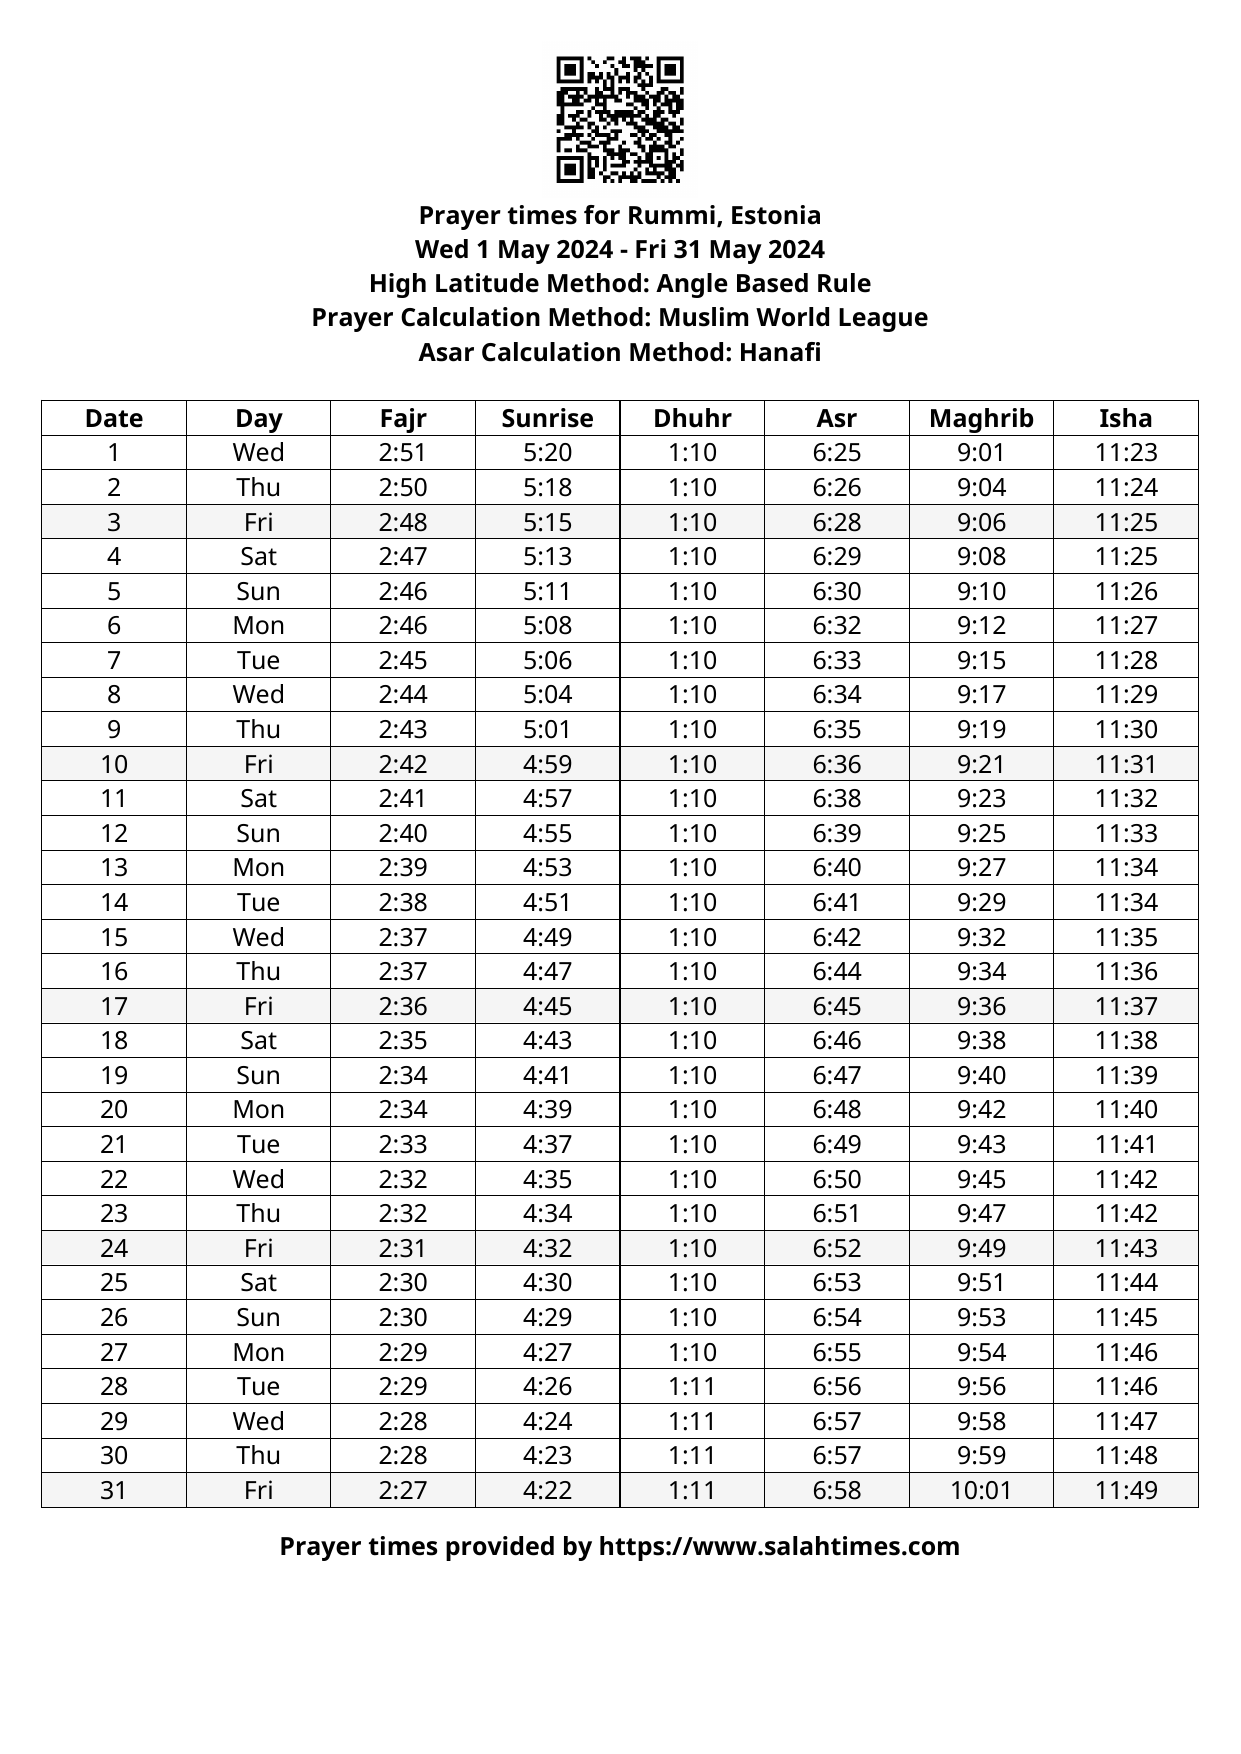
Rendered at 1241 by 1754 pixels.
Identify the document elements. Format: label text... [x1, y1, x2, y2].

table_cell 2:45 [331, 643, 475, 677]
table_cell Wed [187, 1404, 330, 1437]
table_cell 2:33 [331, 1127, 475, 1161]
table_cell 2:37 [331, 920, 475, 953]
table_cell Mon [187, 1335, 330, 1368]
table_cell 9:51 [910, 1266, 1053, 1299]
table_cell 4:32 [476, 1231, 619, 1264]
table_cell 9:59 [910, 1439, 1053, 1472]
table_cell 16 [42, 954, 186, 988]
table_cell 2:27 [331, 1473, 475, 1507]
table_cell 4:37 [476, 1127, 619, 1161]
table_cell Mon [187, 609, 330, 642]
table_cell 9:17 [910, 678, 1053, 711]
table_cell 1:10 [621, 574, 764, 607]
table_cell 6:33 [765, 643, 909, 677]
table_cell 5:20 [476, 436, 619, 469]
table_cell 4:39 [476, 1093, 619, 1126]
table_cell 9:34 [910, 954, 1053, 988]
table_cell 1:10 [621, 851, 764, 884]
table_cell 6:42 [765, 920, 909, 953]
table_cell 6:32 [765, 609, 909, 642]
table_cell 11:42 [1054, 1162, 1198, 1195]
table_cell 6:47 [765, 1058, 909, 1092]
table_cell 6:57 [765, 1404, 909, 1437]
table_cell Sat [187, 1266, 330, 1299]
table_cell 1:10 [621, 920, 764, 953]
table_cell 21 [42, 1127, 186, 1161]
table_cell 11:40 [1054, 1093, 1198, 1126]
table_cell 1:10 [621, 678, 764, 711]
table_cell 9:15 [910, 643, 1053, 677]
table_cell 2:37 [331, 954, 475, 988]
table_cell 1:10 [621, 643, 764, 677]
table_cell 2:50 [331, 470, 475, 504]
table_cell Thu [187, 954, 330, 988]
table_cell Fri [187, 1231, 330, 1264]
table_cell 6:45 [765, 989, 909, 1022]
table_cell 13 [42, 851, 186, 884]
table_cell Sun [187, 1300, 330, 1334]
table_cell 11:44 [1054, 1266, 1198, 1299]
table_cell 15 [42, 920, 186, 953]
table_cell 2:47 [331, 539, 475, 573]
table_cell 22 [42, 1162, 186, 1195]
table_cell 3 [42, 505, 186, 538]
table_cell 11:42 [1054, 1196, 1198, 1230]
table_cell Sat [187, 1024, 330, 1057]
table_cell 6:44 [765, 954, 909, 988]
table_cell 2:32 [331, 1196, 475, 1230]
table_cell 1:10 [621, 1300, 764, 1334]
table_cell 11:41 [1054, 1127, 1198, 1161]
table_cell 5:04 [476, 678, 619, 711]
table_cell 4:41 [476, 1058, 619, 1092]
table_cell 6 [42, 609, 186, 642]
table_cell 1:10 [621, 1231, 764, 1264]
table_cell 11:33 [1054, 816, 1198, 849]
table_cell 1 [42, 436, 186, 469]
table_cell Thu [187, 1196, 330, 1230]
table_cell Sat [187, 539, 330, 573]
table_cell 11:38 [1054, 1024, 1198, 1057]
text Prayer times provided by https://www.salahtimes.com [42, 1528, 1198, 1563]
table_cell 6:36 [765, 747, 909, 780]
table_cell 6:55 [765, 1335, 909, 1368]
table_cell Wed [187, 678, 330, 711]
table_cell 6:34 [765, 678, 909, 711]
table_cell 9:47 [910, 1196, 1053, 1230]
table_cell Wed [187, 1162, 330, 1195]
table_cell 2:46 [331, 609, 475, 642]
table_cell 5:15 [476, 505, 619, 538]
table_cell Thu [187, 470, 330, 504]
table_cell 10:01 [910, 1473, 1053, 1507]
table_cell 6:50 [765, 1162, 909, 1195]
table_cell 6:56 [765, 1369, 909, 1403]
table_cell 11:23 [1054, 436, 1198, 469]
table_cell 11:47 [1054, 1404, 1198, 1437]
table_cell 9:21 [910, 747, 1053, 780]
table_cell 2:28 [331, 1404, 475, 1437]
table_cell 4:30 [476, 1266, 619, 1299]
table_cell 28 [42, 1369, 186, 1403]
table_cell 12 [42, 816, 186, 849]
table_cell 11:28 [1054, 643, 1198, 677]
table_cell 7 [42, 643, 186, 677]
table_cell 2:30 [331, 1300, 475, 1334]
table_cell 4:49 [476, 920, 619, 953]
table_cell Mon [187, 1093, 330, 1126]
table_cell 11:26 [1054, 574, 1198, 607]
table_cell 6:38 [765, 781, 909, 815]
table_cell 6:40 [765, 851, 909, 884]
table_cell 9:40 [910, 1058, 1053, 1092]
table_header Day [187, 401, 330, 434]
table_cell 1:11 [621, 1404, 764, 1437]
table_cell 9:06 [910, 505, 1053, 538]
table_cell 1:10 [621, 1266, 764, 1299]
table_cell 2:40 [331, 816, 475, 849]
table_cell 23 [42, 1196, 186, 1230]
table_cell 4:34 [476, 1196, 619, 1230]
table_cell 6:57 [765, 1439, 909, 1472]
table_cell 2:46 [331, 574, 475, 607]
table_cell 5:08 [476, 609, 619, 642]
table_cell 9:58 [910, 1404, 1053, 1437]
table_cell 9:43 [910, 1127, 1053, 1161]
table_cell 2:38 [331, 885, 475, 919]
table_cell 1:10 [621, 436, 764, 469]
table_cell 1:10 [621, 989, 764, 1022]
table_cell 11:32 [1054, 781, 1198, 815]
table_cell 19 [42, 1058, 186, 1092]
table_cell 1:10 [621, 1127, 764, 1161]
table_cell 2:39 [331, 851, 475, 884]
text Wed 1 May 2024 - Fri 31 May 2024 [42, 232, 1198, 266]
table_cell Sat [187, 781, 330, 815]
table_cell 4:35 [476, 1162, 619, 1195]
table_cell 1:10 [621, 747, 764, 780]
table_cell 1:10 [621, 1162, 764, 1195]
text Prayer Calculation Method: Muslim World League [42, 300, 1198, 334]
table_cell Mon [187, 851, 330, 884]
table_cell 4:24 [476, 1404, 619, 1437]
table_cell 6:49 [765, 1127, 909, 1161]
table_cell 6:52 [765, 1231, 909, 1264]
table_cell 11:27 [1054, 609, 1198, 642]
table_cell 6:28 [765, 505, 909, 538]
table_cell 1:10 [621, 505, 764, 538]
table_cell 8 [42, 678, 186, 711]
table_cell 11:45 [1054, 1300, 1198, 1334]
table_cell 1:10 [621, 1058, 764, 1092]
table_cell 9:12 [910, 609, 1053, 642]
table_header Asr [765, 401, 909, 434]
table_cell 9:38 [910, 1024, 1053, 1057]
table_cell 9 [42, 712, 186, 746]
table_cell 11:25 [1054, 539, 1198, 573]
table_cell 14 [42, 885, 186, 919]
table_cell 1:10 [621, 470, 764, 504]
table_cell Sun [187, 574, 330, 607]
table_cell 9:49 [910, 1231, 1053, 1264]
table_cell 6:39 [765, 816, 909, 849]
table_cell 2:29 [331, 1369, 475, 1403]
table_cell 1:10 [621, 816, 764, 849]
text Prayer times for Rummi, Estonia [42, 198, 1198, 232]
table_cell 2 [42, 470, 186, 504]
table_cell 5:18 [476, 470, 619, 504]
table_cell 24 [42, 1231, 186, 1264]
table_cell 11:30 [1054, 712, 1198, 746]
table_cell 4:55 [476, 816, 619, 849]
table_cell 2:41 [331, 781, 475, 815]
table_cell 27 [42, 1335, 186, 1368]
table_cell Wed [187, 920, 330, 953]
table_cell 6:26 [765, 470, 909, 504]
table_cell 4:22 [476, 1473, 619, 1507]
table_cell 4:43 [476, 1024, 619, 1057]
table_cell 30 [42, 1439, 186, 1472]
table_cell 2:44 [331, 678, 475, 711]
table_cell 20 [42, 1093, 186, 1126]
table_cell 11:35 [1054, 920, 1198, 953]
table_cell 1:10 [621, 1335, 764, 1368]
table_cell 6:58 [765, 1473, 909, 1507]
table_cell 5:01 [476, 712, 619, 746]
table_cell 9:27 [910, 851, 1053, 884]
table_cell 2:29 [331, 1335, 475, 1368]
table_cell 11:48 [1054, 1439, 1198, 1472]
table_cell 6:48 [765, 1093, 909, 1126]
table_cell 4:29 [476, 1300, 619, 1334]
table_cell 1:11 [621, 1369, 764, 1403]
table_cell Fri [187, 989, 330, 1022]
table_cell 1:10 [621, 781, 764, 815]
table_cell 2:48 [331, 505, 475, 538]
table_cell Thu [187, 1439, 330, 1472]
table_cell 1:10 [621, 1196, 764, 1230]
table_cell 4:26 [476, 1369, 619, 1403]
table_cell 11:31 [1054, 747, 1198, 780]
table_cell 9:25 [910, 816, 1053, 849]
table_cell 2:35 [331, 1024, 475, 1057]
table_cell 11:29 [1054, 678, 1198, 711]
table_cell 9:56 [910, 1369, 1053, 1403]
table_cell 9:54 [910, 1335, 1053, 1368]
table_header Fajr [331, 401, 475, 434]
table_cell 11:39 [1054, 1058, 1198, 1092]
table_cell 1:10 [621, 539, 764, 573]
table_cell 1:10 [621, 954, 764, 988]
table_header Maghrib [910, 401, 1053, 434]
table_cell 9:23 [910, 781, 1053, 815]
table_cell 1:11 [621, 1439, 764, 1472]
table_cell 9:42 [910, 1093, 1053, 1126]
table_header Isha [1054, 401, 1198, 434]
table_cell 2:30 [331, 1266, 475, 1299]
table_cell Tue [187, 1369, 330, 1403]
table_cell 6:29 [765, 539, 909, 573]
table_cell 9:08 [910, 539, 1053, 573]
table_cell 6:51 [765, 1196, 909, 1230]
table_cell 9:53 [910, 1300, 1053, 1334]
table_cell 2:51 [331, 436, 475, 469]
table_cell 6:54 [765, 1300, 909, 1334]
table_cell 9:01 [910, 436, 1053, 469]
table_cell 11:46 [1054, 1369, 1198, 1403]
table_cell 1:10 [621, 1093, 764, 1126]
table_cell 5:13 [476, 539, 619, 573]
table_cell Fri [187, 747, 330, 780]
table_cell 2:31 [331, 1231, 475, 1264]
text Asar Calculation Method: Hanafi [42, 334, 1198, 368]
table_cell 2:32 [331, 1162, 475, 1195]
table_cell 2:42 [331, 747, 475, 780]
table_cell Tue [187, 1127, 330, 1161]
table_cell 11:49 [1054, 1473, 1198, 1507]
table_cell 5 [42, 574, 186, 607]
table_cell 4:47 [476, 954, 619, 988]
table_cell 1:10 [621, 1024, 764, 1057]
table_cell 9:10 [910, 574, 1053, 607]
table_cell Sun [187, 1058, 330, 1092]
table_cell 11:25 [1054, 505, 1198, 538]
table_cell 4:53 [476, 851, 619, 884]
table_cell Wed [187, 436, 330, 469]
table_cell 5:06 [476, 643, 619, 677]
table_cell 18 [42, 1024, 186, 1057]
table_cell 11:43 [1054, 1231, 1198, 1264]
table_cell 11:37 [1054, 989, 1198, 1022]
picture [542, 41, 699, 198]
table_cell 9:04 [910, 470, 1053, 504]
table_cell 9:45 [910, 1162, 1053, 1195]
table_cell 9:19 [910, 712, 1053, 746]
table_cell 6:25 [765, 436, 909, 469]
table_cell 4:27 [476, 1335, 619, 1368]
table_cell 9:29 [910, 885, 1053, 919]
table_cell 2:43 [331, 712, 475, 746]
table_cell Tue [187, 885, 330, 919]
table_cell 31 [42, 1473, 186, 1507]
table_cell Fri [187, 1473, 330, 1507]
table_cell 11:34 [1054, 885, 1198, 919]
table_cell 5:11 [476, 574, 619, 607]
table_cell 26 [42, 1300, 186, 1334]
table_cell 11:46 [1054, 1335, 1198, 1368]
table_cell Thu [187, 712, 330, 746]
table_cell 6:53 [765, 1266, 909, 1299]
table_cell 9:32 [910, 920, 1053, 953]
table_cell 6:46 [765, 1024, 909, 1057]
table_cell 2:34 [331, 1058, 475, 1092]
table_cell 17 [42, 989, 186, 1022]
table_cell 10 [42, 747, 186, 780]
table_cell Sun [187, 816, 330, 849]
text High Latitude Method: Angle Based Rule [42, 266, 1198, 300]
table_header Date [42, 401, 186, 434]
table_cell 1:10 [621, 885, 764, 919]
table_header Sunrise [476, 401, 619, 434]
table_cell 29 [42, 1404, 186, 1437]
table_cell 2:34 [331, 1093, 475, 1126]
table_cell 4:51 [476, 885, 619, 919]
table_cell 11:24 [1054, 470, 1198, 504]
table_cell Tue [187, 643, 330, 677]
table_cell 11:36 [1054, 954, 1198, 988]
table_cell 1:11 [621, 1473, 764, 1507]
table_cell 2:36 [331, 989, 475, 1022]
table_cell 11:34 [1054, 851, 1198, 884]
table_cell 4:59 [476, 747, 619, 780]
table_cell 11 [42, 781, 186, 815]
table_cell 9:36 [910, 989, 1053, 1022]
table_cell 4:23 [476, 1439, 619, 1472]
table_cell 2:28 [331, 1439, 475, 1472]
table_cell 1:10 [621, 712, 764, 746]
table_cell 6:41 [765, 885, 909, 919]
table_cell 4:45 [476, 989, 619, 1022]
table_header Dhuhr [621, 401, 764, 434]
table_cell 1:10 [621, 609, 764, 642]
table_cell 4:57 [476, 781, 619, 815]
table_cell 25 [42, 1266, 186, 1299]
table_cell 6:30 [765, 574, 909, 607]
table_cell 6:35 [765, 712, 909, 746]
table_cell 4 [42, 539, 186, 573]
table_cell Fri [187, 505, 330, 538]
